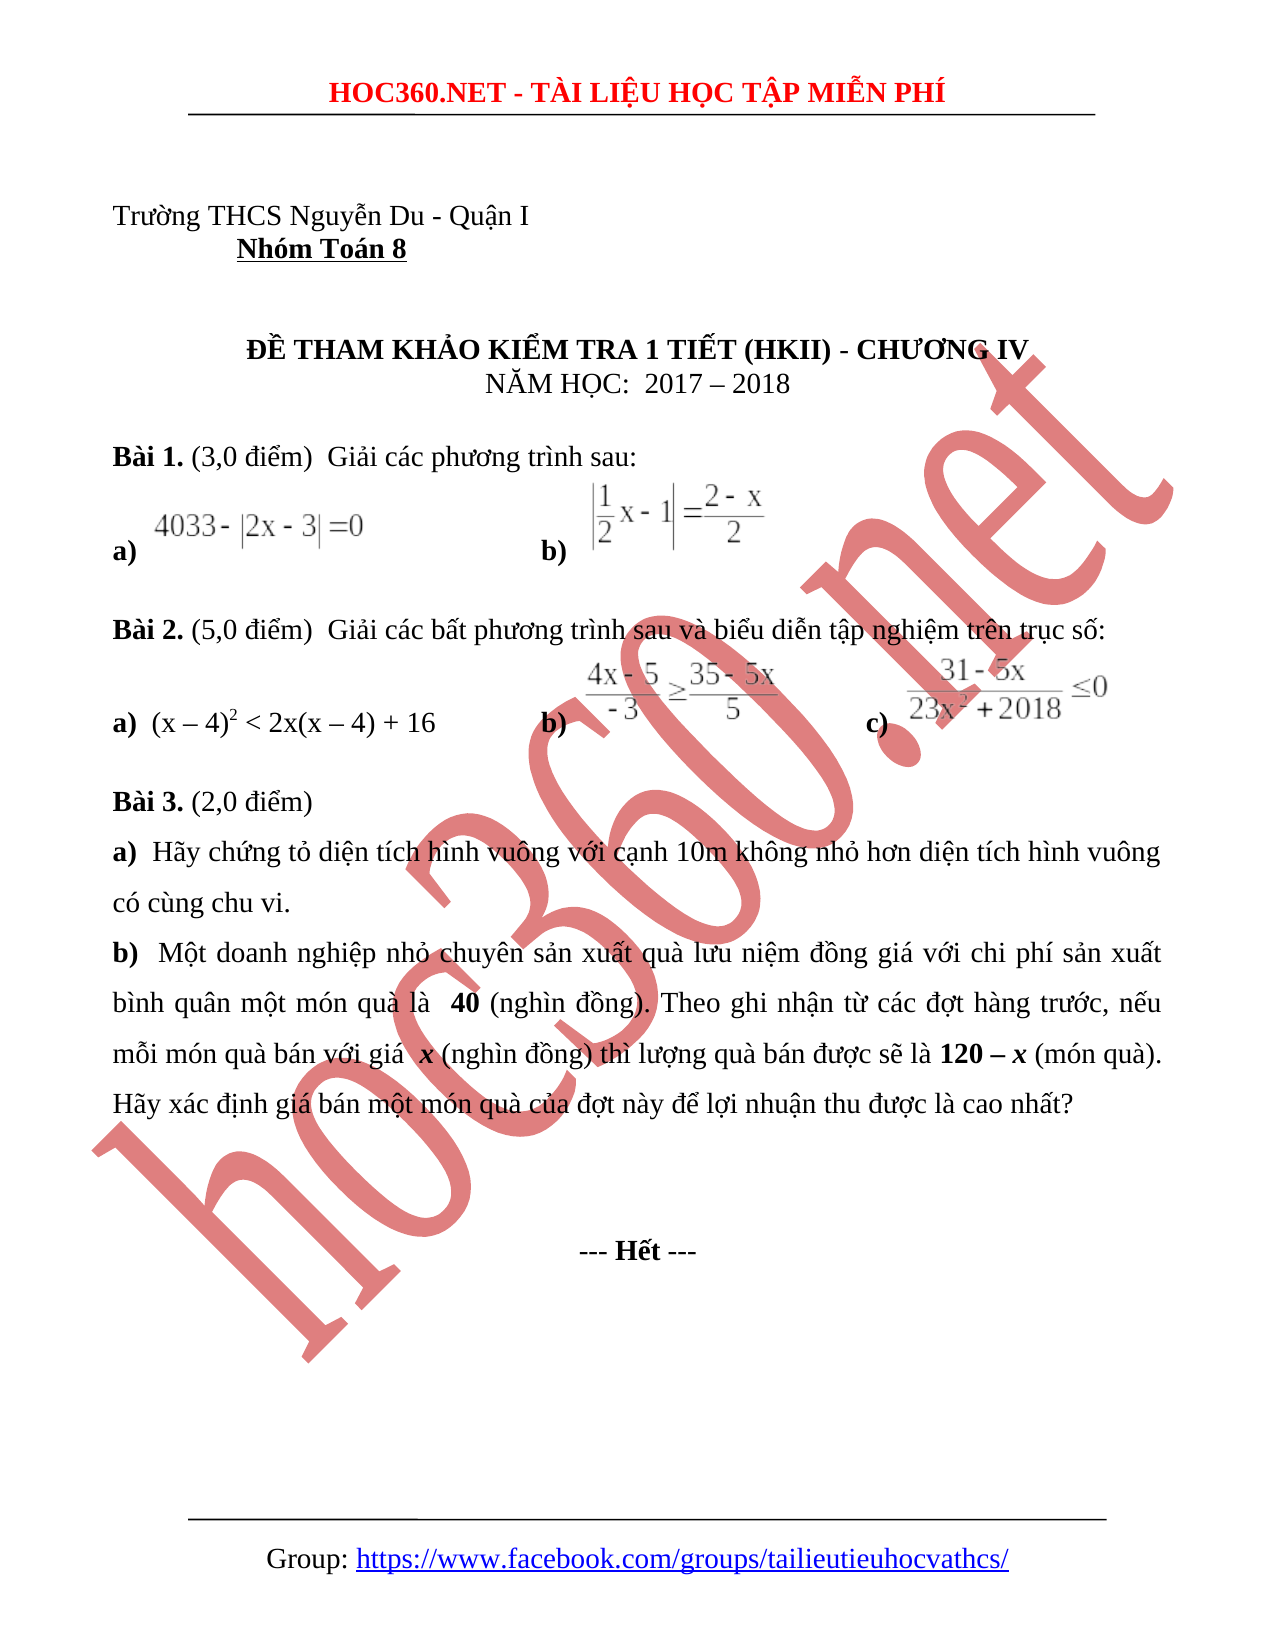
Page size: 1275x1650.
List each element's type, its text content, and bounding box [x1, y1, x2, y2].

text Nhóm Toán 8 [112, 232, 1162, 265]
text Bài 1. (3,0 điểm) Giải các phương trình sau: [112, 439, 1162, 473]
text Bài 2. (5,0 điểm) Giải các bất phương trình sau và biểu diễn tập nghiệm trên trục số: [112, 612, 1162, 646]
text NĂM HỌC: 2017 – 2018 [112, 366, 1162, 399]
text Trường THCS Nguyễn Du - Quận I [112, 198, 1162, 232]
text a) b) [112, 479, 1162, 566]
text ĐỀ THAM KHẢO KIỂM TRA 1 TIẾT (HKII) - CHƯƠNG IV [112, 332, 1162, 366]
text a) (x – 4)2 < 2x(x – 4) + 16 b) c) [112, 652, 1162, 738]
text a) Hãy chứng tỏ diện tích hình vuông với cạnh 10m không nhỏ hơn diện tích hình vuông có cùng chu vi. [112, 834, 1162, 918]
text b) Một doanh nghiệp nhỏ chuyên sản xuất quà lưu niệm đồng giá với chi phí sản xuất bình quân một món quà là 40 (nghìn đồng). Theo ghi nhận từ các đợt hàng trước, nếu mỗi món quà bán với giá x (nghìn đồng) thì lượng quà bán được sẽ là 120 – x (món quà). Hãy xác định giá bán một món quà của đợt này để lợi nhuận thu được là cao nhất? [112, 935, 1162, 1120]
text Bài 3. (2,0 điểm) [112, 784, 1162, 818]
text --- Hết --- [112, 1233, 1162, 1266]
